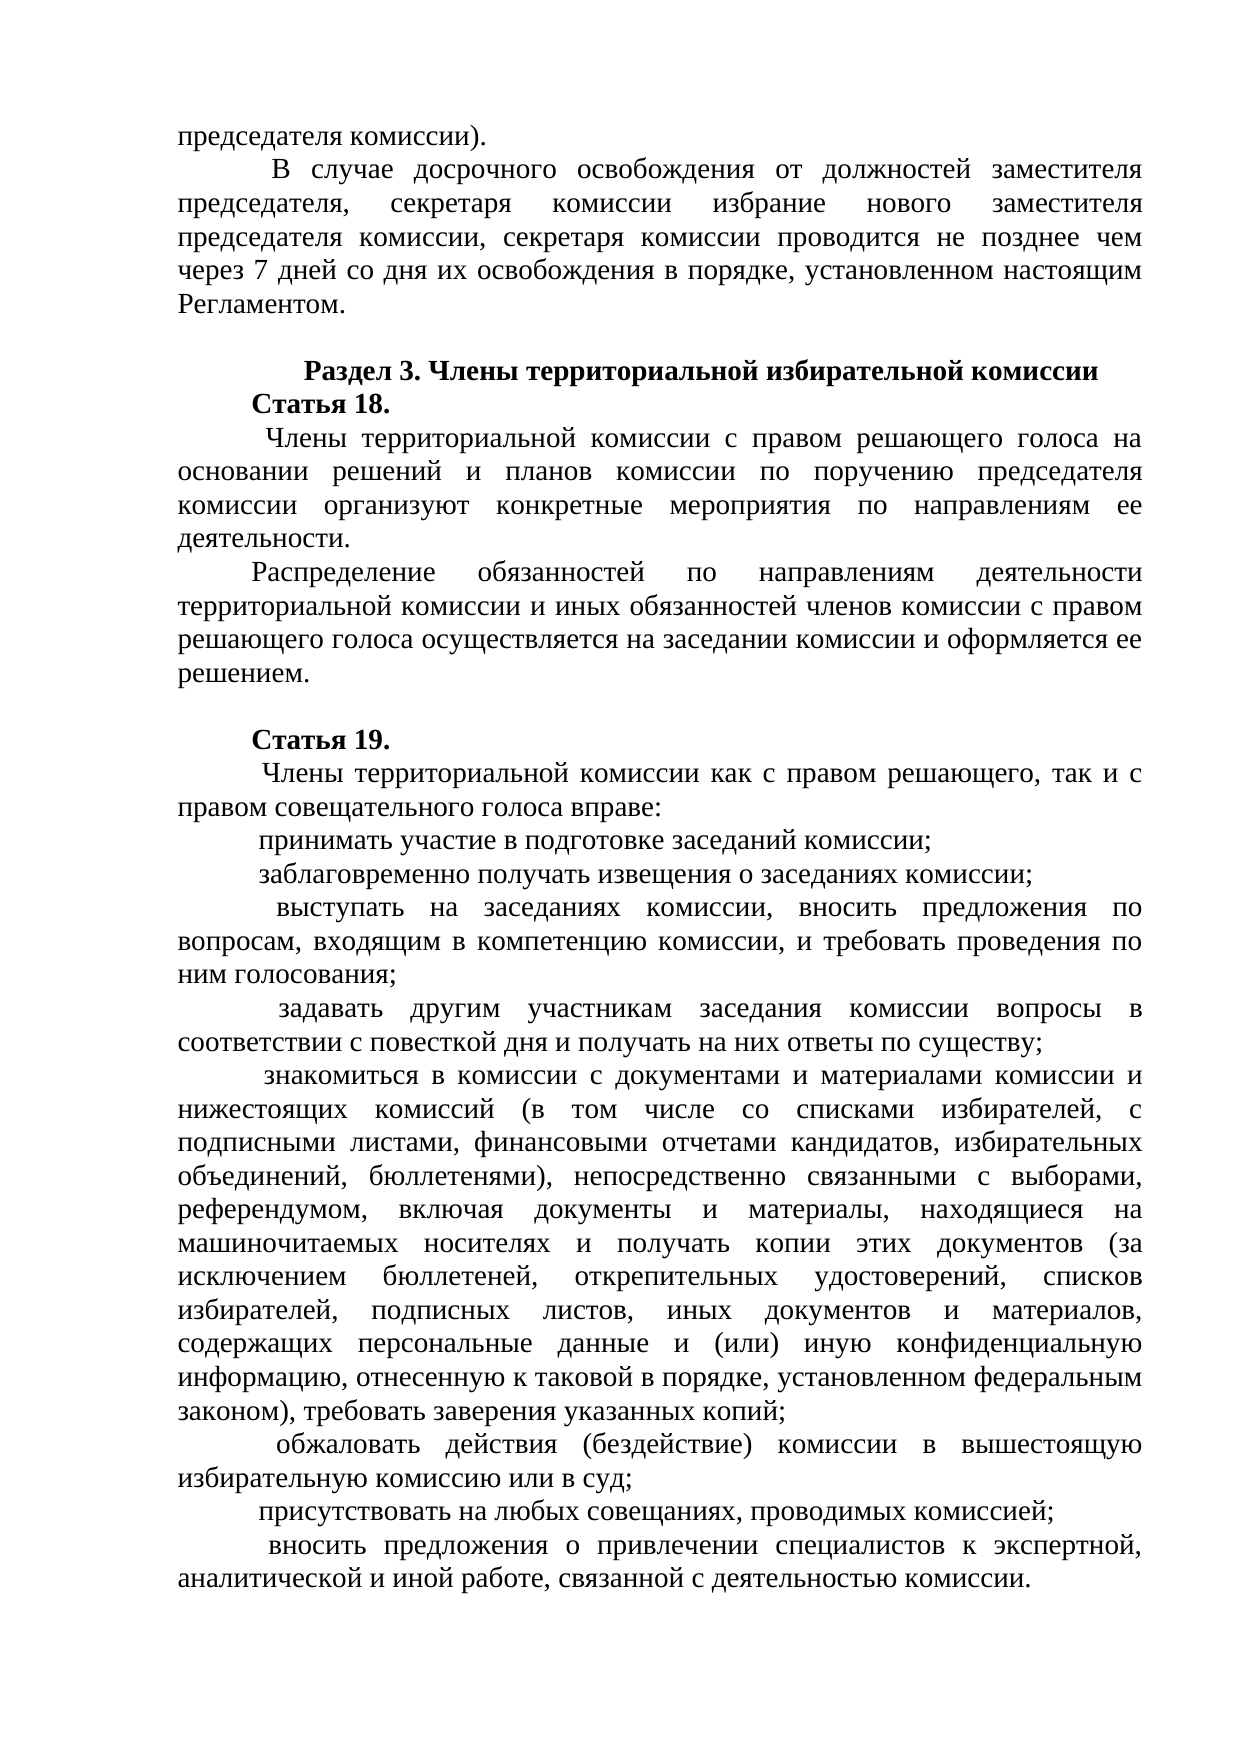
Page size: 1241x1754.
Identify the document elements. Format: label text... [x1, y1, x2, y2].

text В случае досрочного освобождения от должностей заместителя председателя, секретаря комиссии избрание нового заместителя председателя комиссии, секретаря комиссии проводится не позднее чем через 7 дней со дня их освобождения в порядке, установленном настоящим Регламентом. [177, 152, 1143, 319]
text задавать другим участникам заседания комиссии вопросы в соответствии с повесткой дня и получать на них ответы по существу; [177, 990, 1143, 1057]
text Члены территориальной комиссии с правом решающего голоса на основании решений и планов комиссии по поручению председателя комиссии организуют конкретные мероприятия по направлениям ее деятельности. [177, 420, 1143, 554]
text вносить предложения о привлечении специалистов к экспертной, аналитической и иной работе, связанной с деятельностью комиссии. [177, 1527, 1143, 1594]
text знакомиться в комиссии с документами и материалами комиссии и нижестоящих комиссий (в том числе со списками избирателей, с подписными листами, финансовыми отчетами кандидатов, избирательных объединений, бюллетенями), непосредственно связанными с выборами, референдумом, включая документы и материалы, находящиеся на машиночитаемых носителях и получать копии этих документов (за исключением бюллетеней, открепительных удостоверений, списков избирателей, подписных листов, иных документов и материалов, содержащих персональные данные и (или) иную конфиденциальную информацию, отнесенную к таковой в порядке, установленном федеральным законом), требовать заверения указанных копий; [177, 1057, 1143, 1426]
text заблаговременно получать извещения о заседаниях комиссии; [177, 856, 1143, 889]
text Статья 19. [177, 722, 1143, 755]
text Распределение обязанностей по направлениям деятельности территориальной комиссии и иных обязанностей членов комиссии с правом решающего голоса осуществляется на заседании комиссии и оформляется ее решением. [177, 554, 1143, 688]
text обжаловать действия (бездействие) комиссии в вышестоящую избирательную комиссию или в суд; [177, 1426, 1143, 1493]
text Статья 18. [177, 386, 1143, 420]
text выступать на заседаниях комиссии, вносить предложения по вопросам, входящим в компетенцию комиссии, и требовать проведения по ним голосования; [177, 889, 1143, 990]
text принимать участие в подготовке заседаний комиссии; [177, 822, 1143, 856]
text присутствовать на любых совещаниях, проводимых комиссией; [177, 1493, 1143, 1527]
text Члены территориальной комиссии как с правом решающего, так и с правом совещательного голоса вправе: [177, 755, 1143, 822]
text Раздел 3. Члены территориальной избирательной комиссии [177, 353, 1152, 386]
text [177, 118, 1143, 152]
